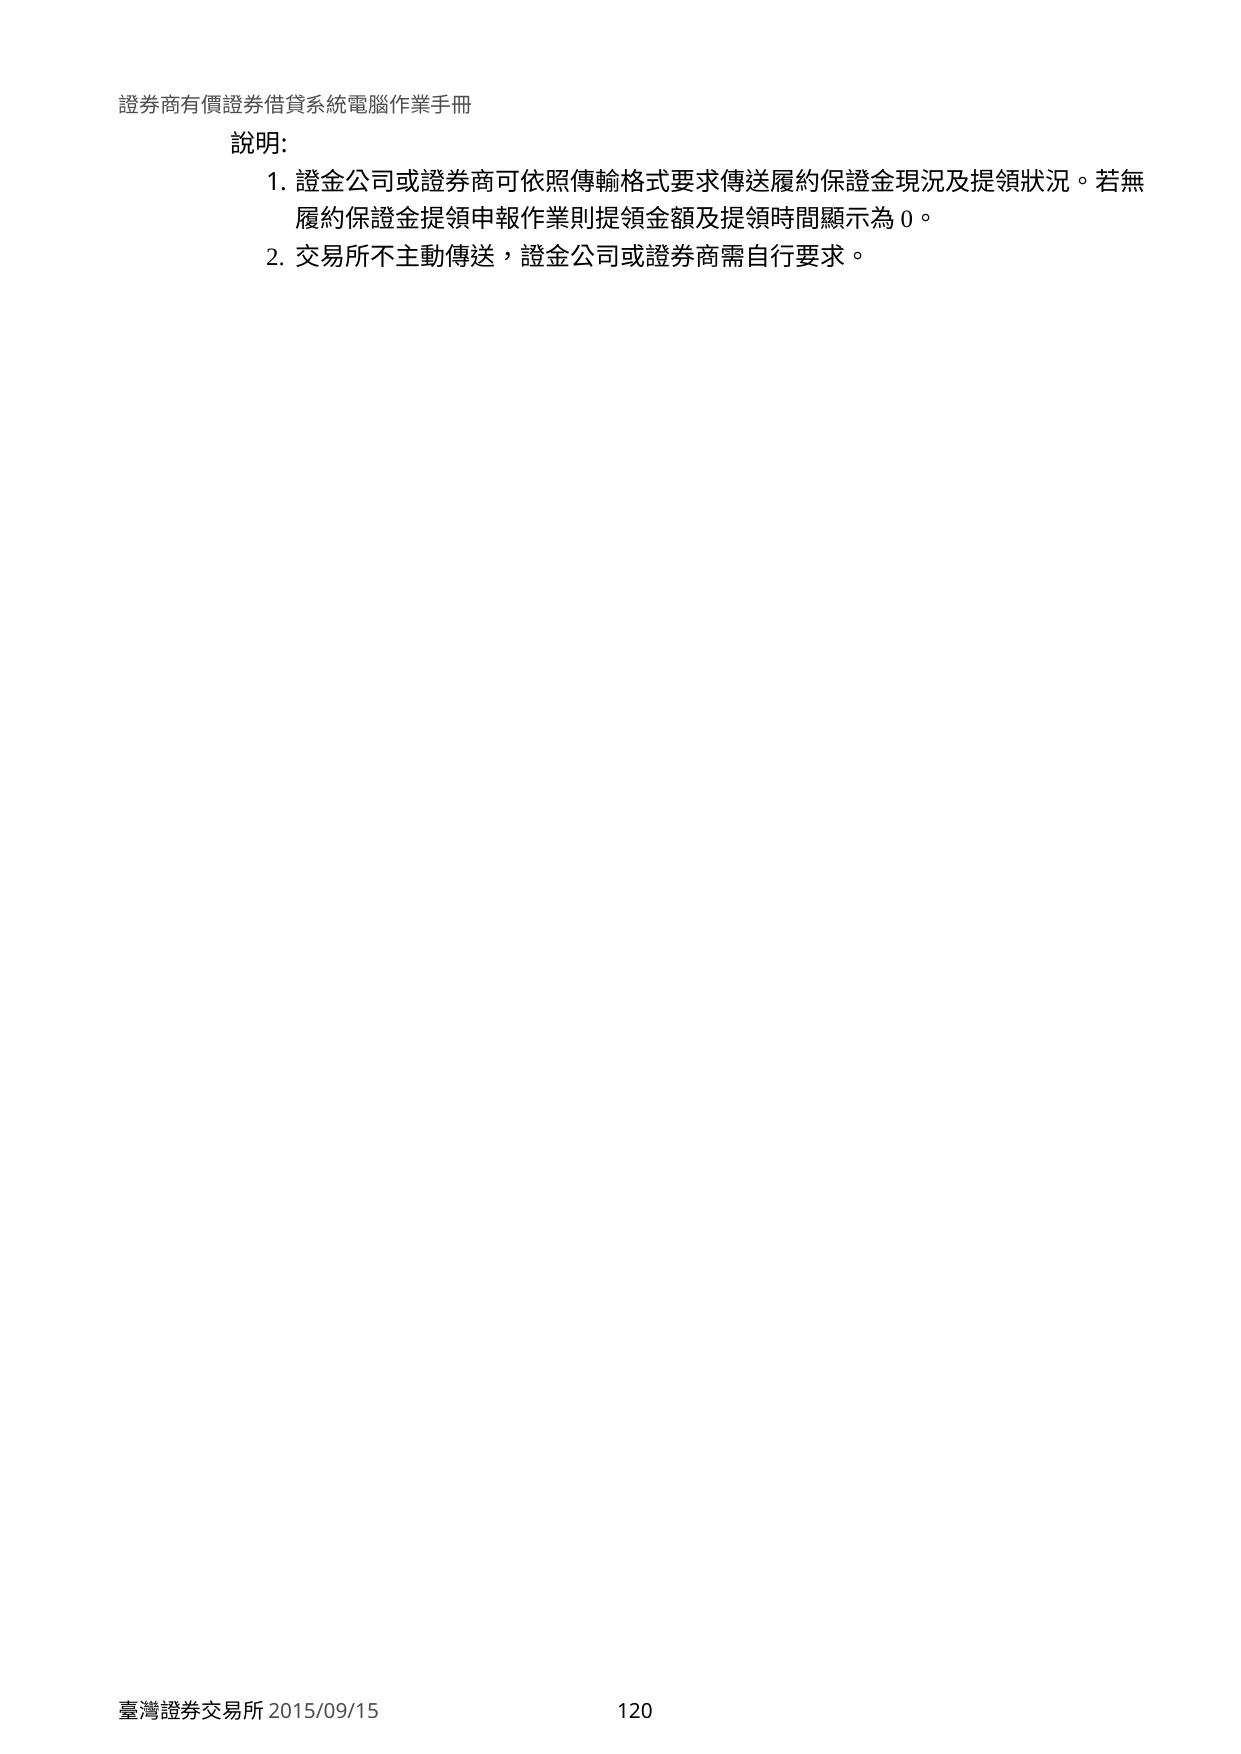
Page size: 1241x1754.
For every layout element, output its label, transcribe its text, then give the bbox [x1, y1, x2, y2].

list 證金公司或證券商可依照傳輸格式要求傳送履約保證金現況及提領狀況。若無履約保證金提領申報作業則提領金額及提領時間顯示為0。 [266, 161, 1152, 236]
list 交易所不主動傳送，證金公司或證券商需自行要求。 [266, 236, 1152, 273]
text 說明: [118, 123, 1152, 161]
